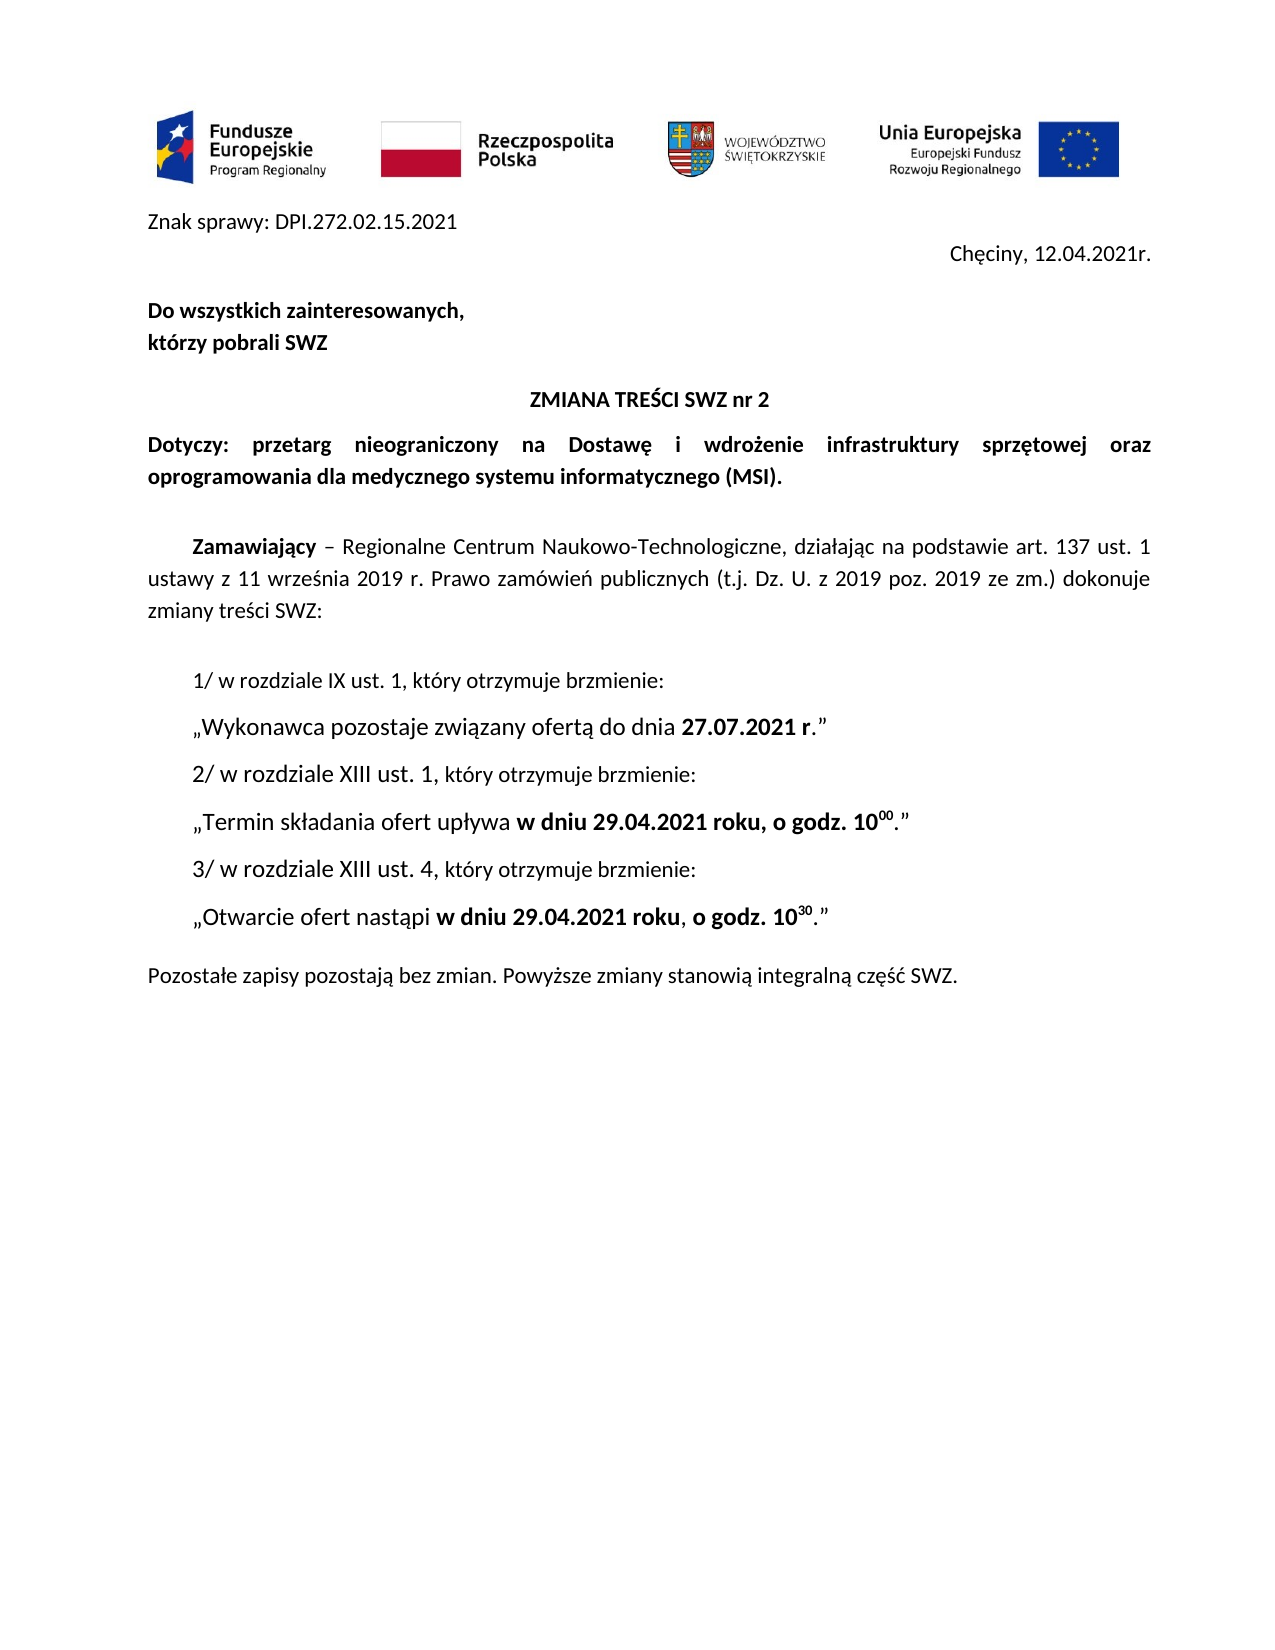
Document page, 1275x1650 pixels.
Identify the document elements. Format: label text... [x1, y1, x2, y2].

text Znak sprawy: DPI.272.02.15.2021 [148, 207, 1152, 235]
text którzy pobrali SWZ [148, 328, 1152, 356]
text 2/ w rozdziale XIII ust. 1, który otrzymuje brzmienie: [192, 758, 1152, 789]
picture [147, 101, 1128, 191]
text Chęciny, 12.04.2021r. [148, 239, 1152, 267]
text „Wykonawca pozostaje związany ofertą do dnia 27.07.2021 r.” [192, 711, 1152, 741]
text „Otwarcie ofert nastąpi w dniu 29.04.2021 roku, o godz. 1030.” [192, 901, 1148, 931]
text ZMIANA TREŚCI SWZ nr 2 [148, 386, 1152, 413]
text Zamawiający – Regionalne Centrum Naukowo-Technologiczne, działając na podstawie art. 137 ust. 1 ustawy z 11 września 2019 r. Prawo zamówień publicznych (t.j. Dz. U. z 2019 poz. 2019 ze zm.) dokonuje zmiany treści SWZ: [148, 532, 1152, 624]
text 1/ w rozdziale IX ust. 1, który otrzymuje brzmienie: [148, 666, 1152, 694]
text Pozostałe zapisy pozostają bez zmian. Powyższe zmiany stanowią integralną część SWZ. [148, 961, 1152, 989]
text Dotyczy: przetarg nieograniczony na Dostawę i wdrożenie infrastruktury sprzętowej oraz oprogramowania dla medycznego systemu informatycznego (MSI). [148, 430, 1152, 490]
text 3/ w rozdziale XIII ust. 4, który otrzymuje brzmienie: [192, 853, 1148, 884]
text „Termin składania ofert upływa w dniu 29.04.2021 roku, o godz. 1000.” [192, 806, 1148, 836]
text Do wszystkich zainteresowanych, [148, 296, 1152, 324]
